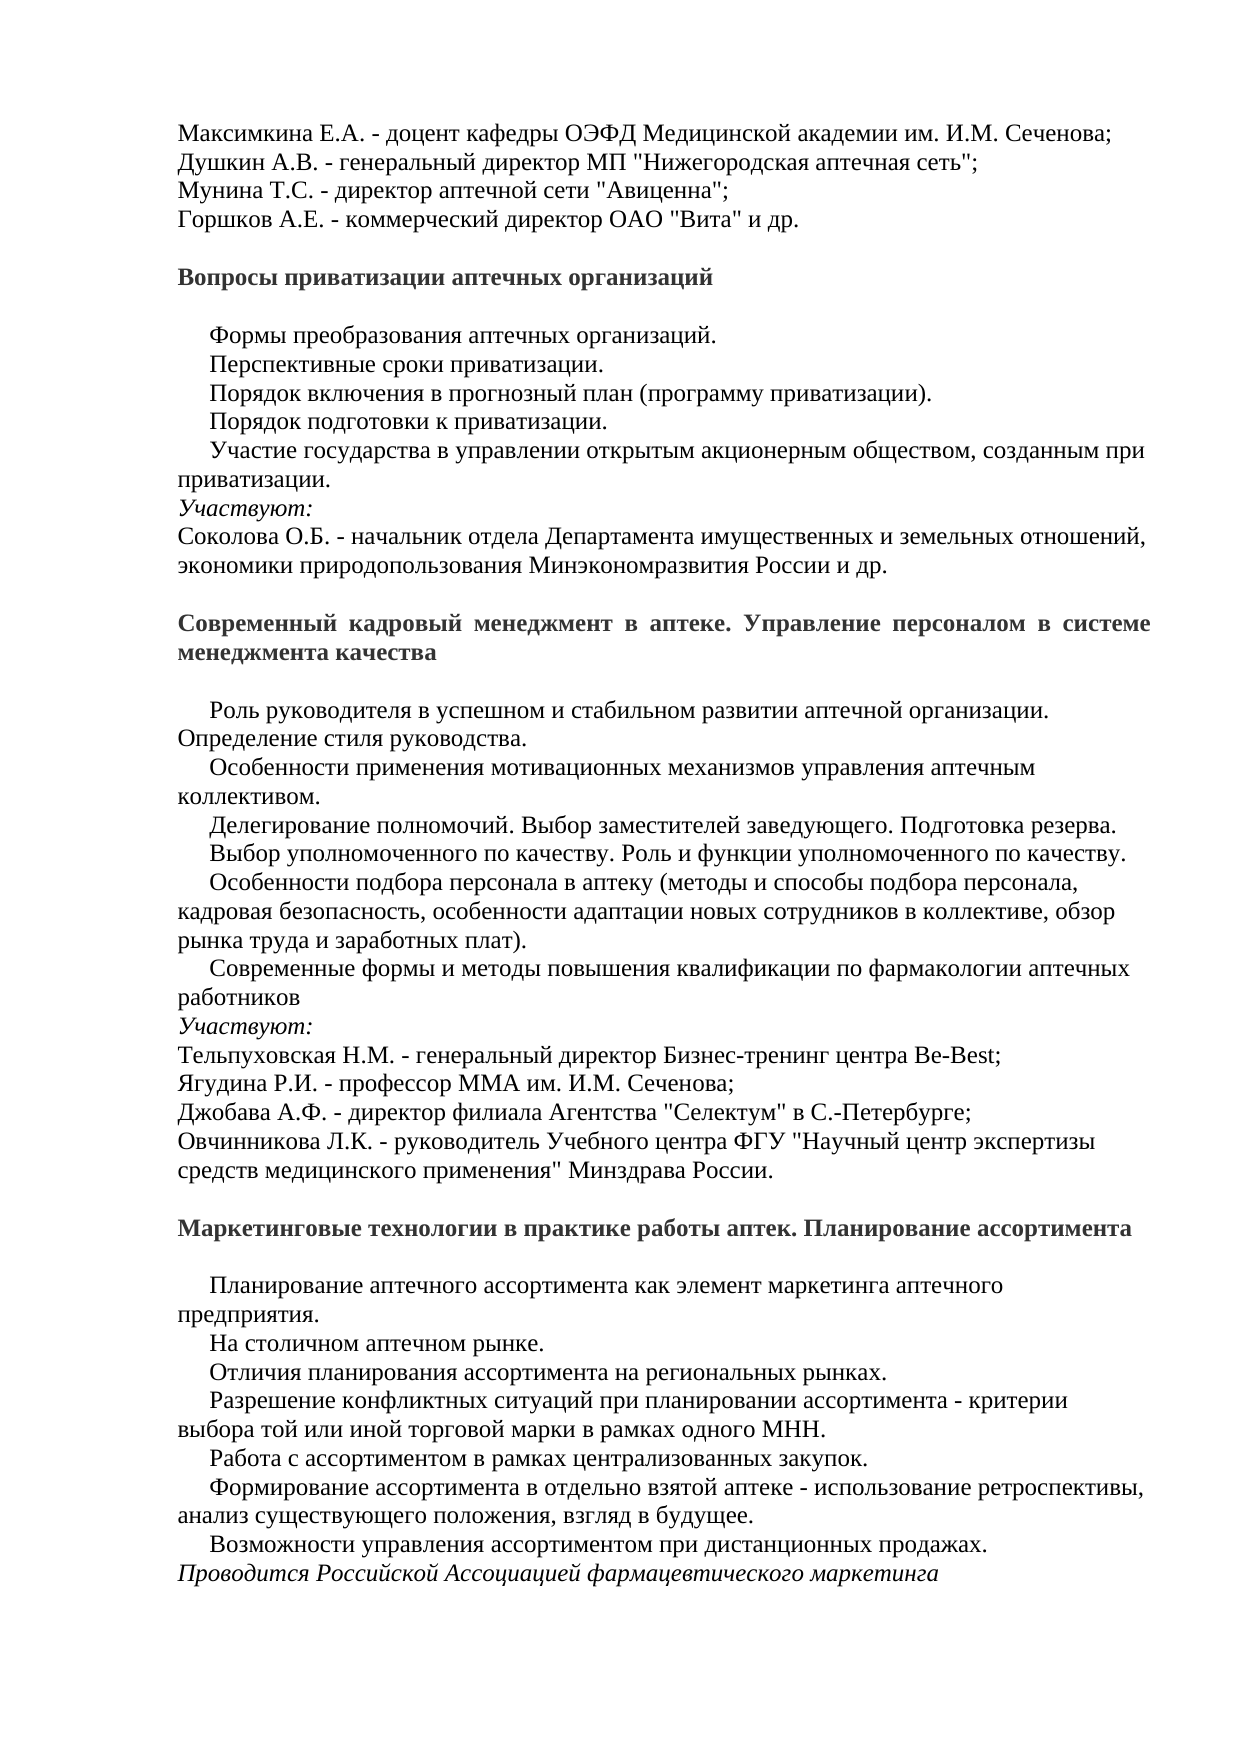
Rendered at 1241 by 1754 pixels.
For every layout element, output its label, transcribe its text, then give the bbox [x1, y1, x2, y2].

text  Порядок включения в прогнозный план (программу приватизации). [177, 378, 1152, 406]
text  Выбор уполномоченного по качеству. Роль и функции уполномоченного по качеству. [177, 838, 1152, 867]
text  Перспективные сроки приватизации. [177, 349, 1152, 378]
text Современный кадровый менеджмент в аптеке. Управление персоналом в системе менеджмента качества [177, 608, 1152, 666]
text  Разрешение конфликтных ситуаций при планировании ассортимента - критерии выбора той или иной торговой марки в рамках одного МНН. [177, 1386, 1152, 1443]
text  Планирование аптечного ассортимента как элемент маркетинга аптечного предприятия. [177, 1271, 1152, 1328]
text  Возможности управления ассортиментом при дистанционных продажах. Проводится Российской Ассоциацией фармацевтического маркетинга [177, 1529, 1152, 1587]
text  Участие государства в управлении открытым акционерным обществом, созданным при приватизации. Участвуют: Соколова О.Б. - начальник отдела Департамента имущественных и земельных отношений, экономики природопользования Минэкономразвития России и др. [177, 435, 1152, 579]
text  На столичном аптечном рынке. [177, 1328, 1152, 1357]
text  Делегирование полномочий. Выбор заместителей заведующего. Подготовка резерва. [177, 810, 1152, 838]
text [177, 118, 1152, 233]
text  Роль руководителя в успешном и стабильном развитии аптечной организации. Определение стиля руководства. [177, 695, 1152, 752]
text  Работа с ассортиментом в рамках централизованных закупок. [177, 1443, 1152, 1472]
text  Современные формы и методы повышения квалификации по фармакологии аптечных работников Участвуют: Тельпуховская Н.М. - генеральный директор Бизнес-тренинг центра Be-Best; Ягудина Р.И. - профессор ММА им. И.М. Сеченова; Джобава А.Ф. - директор филиала Агентства "Селектум" в С.-Петербурге; Овчинникова Л.К. - руководитель Учебного центра ФГУ "Научный центр экспертизы средств медицинского применения" Минздрава России. [177, 953, 1152, 1183]
text  Особенности применения мотивационных механизмов управления аптечным коллективом. [177, 752, 1152, 810]
text Маркетинговые технологии в практике работы аптек. Планирование ассортимента [177, 1213, 1152, 1241]
text  Порядок подготовки к приватизации. [177, 406, 1152, 435]
text  Формирование ассортимента в отдельно взятой аптеке - использование ретроспективы, анализ существующего положения, взгляд в будущее. [177, 1472, 1152, 1529]
text  Отличия планирования ассортимента на региональных рынках. [177, 1357, 1152, 1386]
text  Особенности подбора персонала в аптеку (методы и способы подбора персонала, кадровая безопасность, особенности адаптации новых сотрудников в коллективе, обзор рынка труда и заработных плат). [177, 867, 1152, 953]
text Вопросы приватизации аптечных организаций [177, 262, 1152, 291]
text  Формы преобразования аптечных организаций. [177, 320, 1152, 349]
